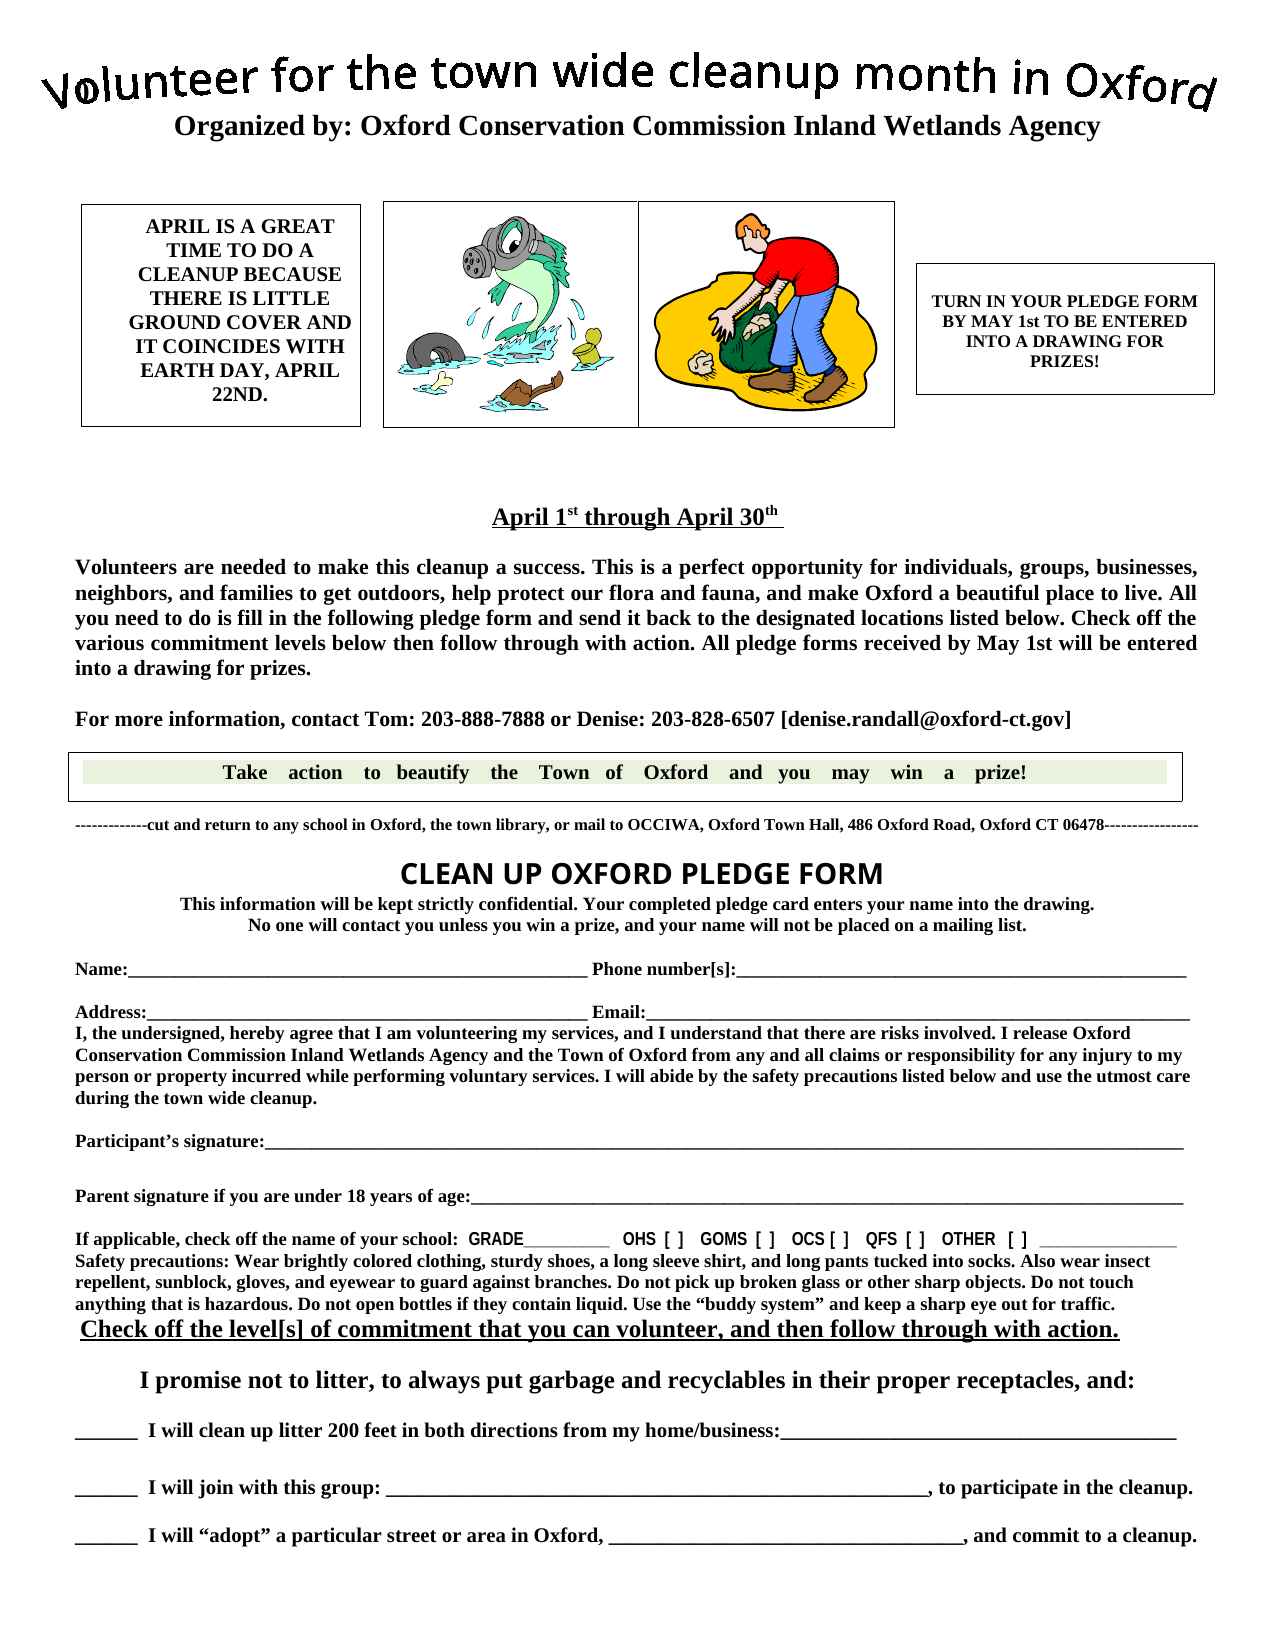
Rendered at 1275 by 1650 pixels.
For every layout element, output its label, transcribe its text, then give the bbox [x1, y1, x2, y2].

subtitle This information will be kept strictly confidential. Your completed pledge card enters your name into the drawing. [75, 893, 1200, 914]
title Organized by: Oxford Conservation Commission Inland Wetlands Agency [75, 108, 1200, 142]
subtitle ______ I will join with this group: ____________________________________________________, to participate in the cleanup. [75, 1475, 1200, 1499]
subtitle For more information, contact Tom: 203-888-7888 or Denise: 203-828-6507 [denise.randall@oxford-ct.gov] [75, 706, 1200, 731]
subtitle If applicable, check off the name of your school: GRADE__________ OHS [ ] GOMS [ ] OCS [ ] QFS [ ] OTHER [ ] ________________ [75, 1228, 1200, 1250]
subtitle I promise not to litter, to always put garbage and recyclables in their proper receptacles, and: [75, 1365, 1200, 1393]
subtitle Volunteers are needed to make this cleanup a success. This is a perfect opportunity for individuals, groups, businesses, neighbors, and families to get outdoors, help protect our flora and fauna, and make a beautiful place to live. All you need to do is fill in the following pledge form and send it back to the designated locations listed below. Check off the various commitment levels below then follow through with action. All pledge forms received by May 1st will be entered into a drawing for prizes. [75, 554, 1200, 680]
subtitle Safety precautions: Wear brightly colored clothing, sturdy shoes, a long sleeve shirt, and long pants tucked into socks. Also wear insect repellent, sunblock, gloves, and eyewear to guard against branches. Do not pick up broken glass or other sharp objects. Do not touch anything that is hazardous. Do not open bottles if they contain liquid. Use the “buddy system” and keep a sharp eye out for traffic. [75, 1250, 1200, 1314]
subtitle No one will contact you unless you win a prize, and your name will not be placed on a mailing list. [75, 914, 1200, 936]
subtitle Name:_________________________________________________ Phone number[s]:________________________________________________ [75, 957, 1200, 979]
title 0 [75, 75, 1200, 108]
subtitle CLEAN UP PLEDGE FORM [75, 853, 1200, 893]
text April 1st through April 30th [75, 502, 1200, 530]
subtitle Participant’s signature:__________________________________________________________________________________________________ [75, 1130, 1200, 1151]
subtitle Parent signature if you are under 18 years of age:____________________________________________________________________________ [75, 1185, 1200, 1207]
subtitle ______ I will clean up litter 200 feet in both directions from my home/business:______________________________________ [75, 1417, 1200, 1442]
subtitle Check off the level[s] of commitment that you can volunteer, and then follow through with action. [75, 1314, 1200, 1343]
subtitle -------------cut and return to any school in Oxford, the town library, or mail to OCCIWA, Oxford Town Hall, 486 Oxford Road, Oxford CT 06478----------------- [75, 815, 1200, 834]
subtitle I, the undersigned, hereby agree that I am volunteering my services, and I understand that there are risks involved. I release Oxford Conservation Commission Inland Wetlands Agency and the Town of from any and all claims or responsibility for any injury to my person or property incurred while performing voluntary services. I will abide by the safety precautions listed below and use the utmost care during the town wide cleanup. [75, 1022, 1200, 1108]
subtitle ______ I will “adopt” a particular street or area in , __________________________________, and commit to a cleanup. [75, 1523, 1200, 1547]
subtitle Address:_______________________________________________ Email:__________________________________________________________ [75, 1001, 1200, 1022]
